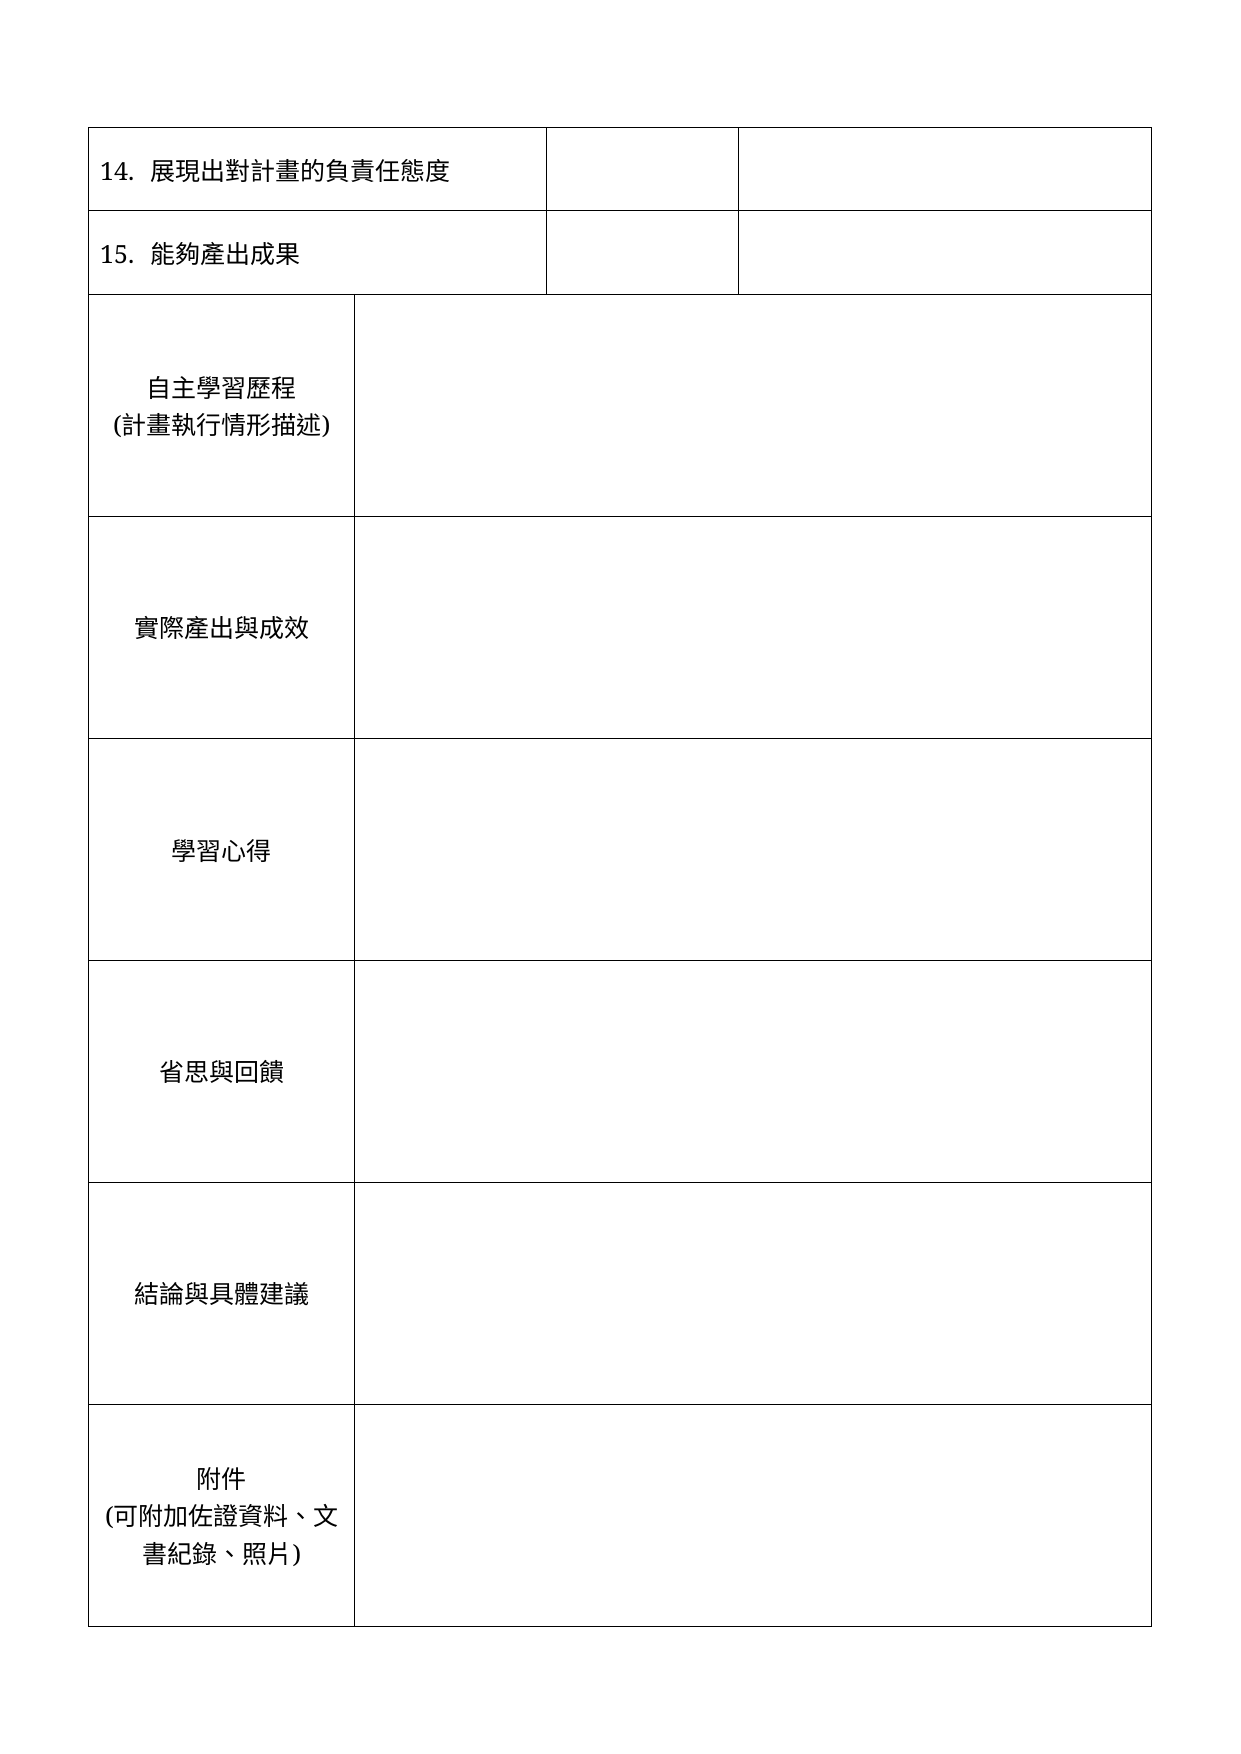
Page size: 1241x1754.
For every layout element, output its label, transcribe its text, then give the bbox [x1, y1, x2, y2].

table_cell 結論與具體建議 [89, 1183, 354, 1403]
table_cell [355, 961, 1151, 1182]
table_cell [355, 295, 1151, 516]
table_cell [547, 128, 738, 210]
table_cell 附件 (可附加佐證資料、文書紀錄、照片) [89, 1405, 354, 1626]
table_cell [355, 739, 1151, 959]
table_cell 自主學習歷程 (計畫執行情形描述) [89, 295, 354, 516]
table_cell [739, 128, 1151, 210]
table_cell 能夠產出成果 [89, 211, 546, 294]
table_cell 學習心得 [89, 739, 354, 959]
table_cell [355, 1183, 1151, 1403]
table_cell [739, 211, 1151, 294]
table_cell [547, 211, 738, 294]
table_cell [355, 517, 1151, 738]
table_cell 省思與回饋 [89, 961, 354, 1182]
table_cell 展現出對計畫的負責任態度 [89, 128, 546, 210]
table_cell 實際產出與成效 [89, 517, 354, 738]
table_cell [355, 1405, 1151, 1626]
